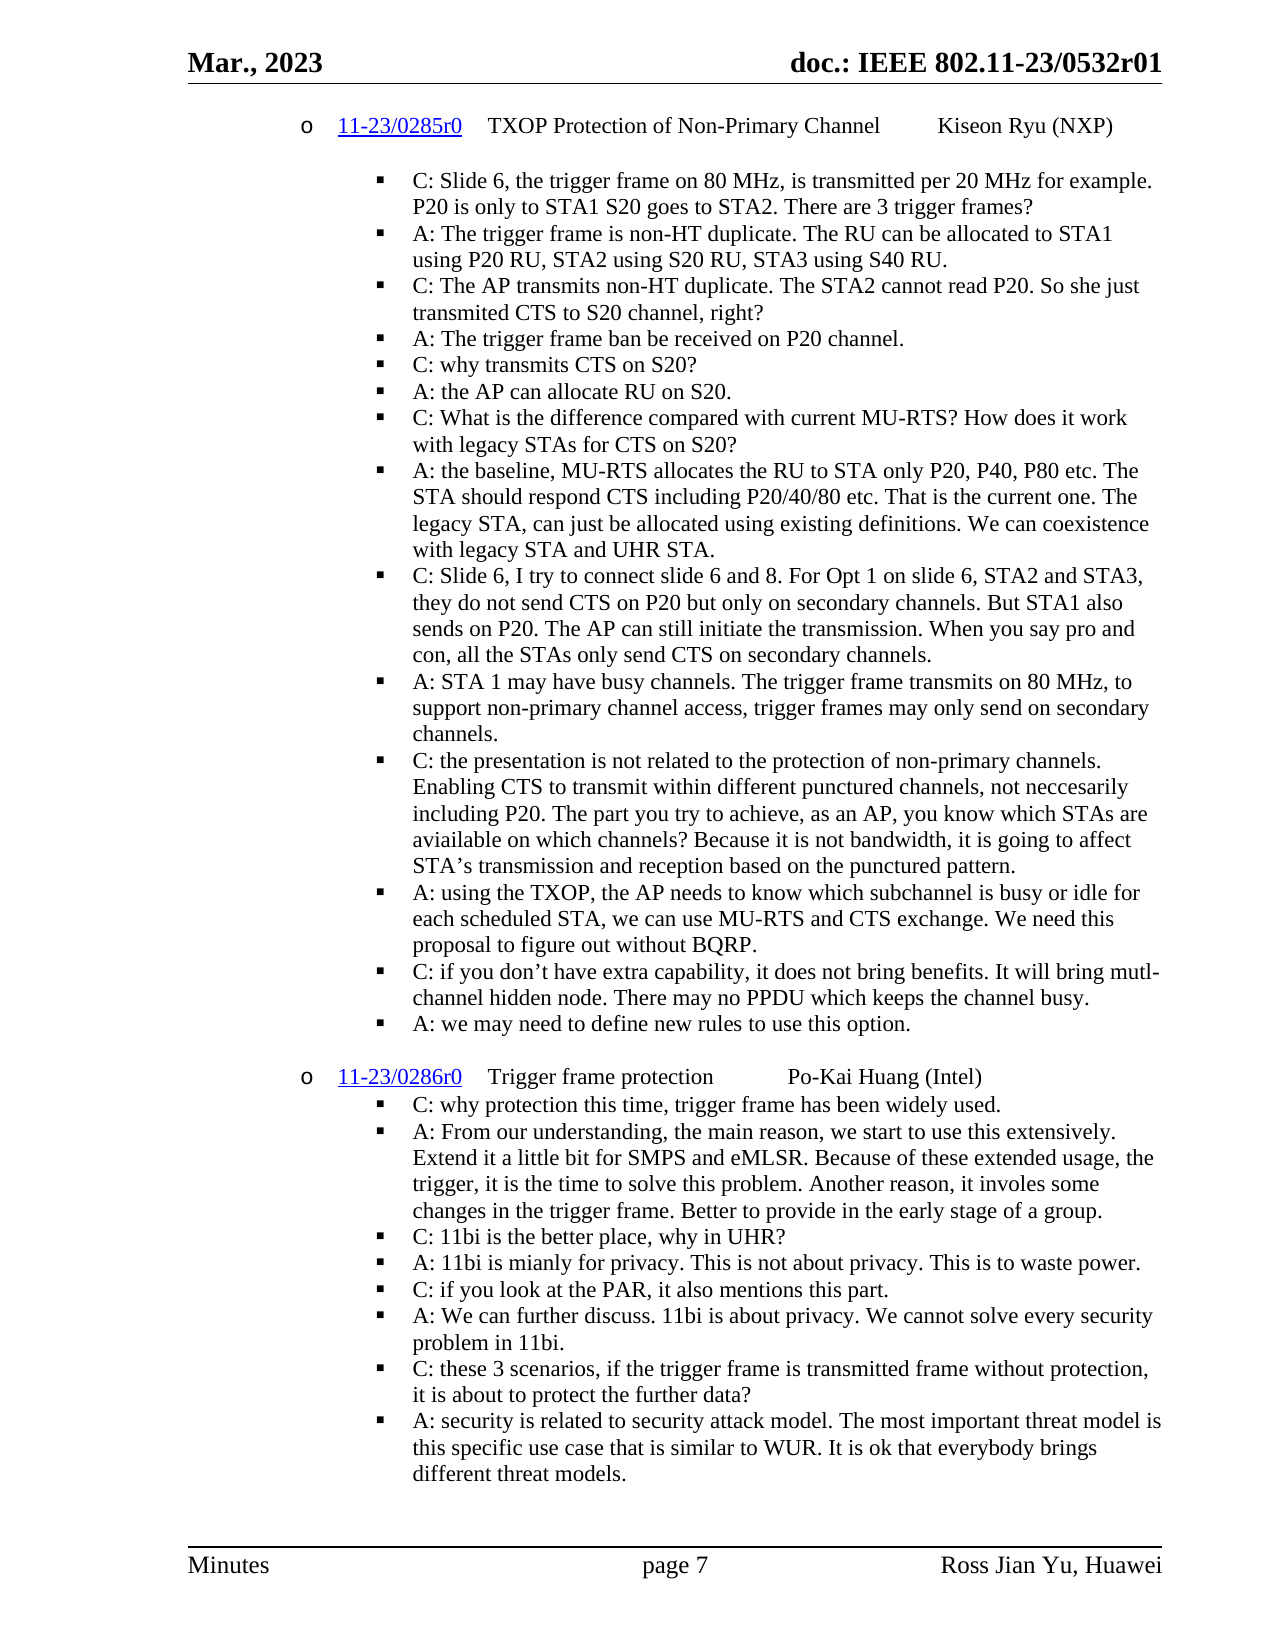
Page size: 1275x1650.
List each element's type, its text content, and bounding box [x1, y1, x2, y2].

list A: the baseline, MU-RTS allocates the RU to STA only P20, P40, P80 etc. The STA should respond CTS including P20/40/80 etc. That is the current one. The legacy STA, can just be allocated using existing definitions. We can coexistence with legacy STA and UHR STA. [375, 457, 1162, 562]
list A: we may need to define new rules to use this option. [375, 1010, 1162, 1037]
list A: We can further discuss. 11bi is about privacy. We cannot solve every security problem in 11bi. [375, 1302, 1162, 1355]
list A: The trigger frame is non-HT duplicate. The RU can be allocated to STA1 using P20 RU, STA2 using S20 RU, STA3 using S40 RU. [375, 220, 1162, 272]
list C: the presentation is not related to the protection of non-primary channels. Enabling CTS to transmit within different punctured channels, not neccesarily including P20. The part you try to achieve, as an AP, you know which STAs are aviailable on which channels? Because it is not bandwidth, it is going to affect STA’s transmission and reception based on the punctured pattern. [375, 747, 1162, 879]
list C: why protection this time, trigger frame has been widely used. [375, 1091, 1162, 1118]
list C: What is the difference compared with current MU-RTS? How does it work with legacy STAs for CTS on S20? [375, 404, 1162, 457]
list A: the AP can allocate RU on S20. [375, 378, 1162, 404]
list A: 11bi is mianly for privacy. This is not about privacy. This is to waste power. [375, 1249, 1162, 1276]
list C: if you don’t have extra capability, it does not bring benefits. It will bring mutl-channel hidden node. There may no PPDU which keeps the channel busy. [375, 958, 1162, 1010]
list C: 11bi is the better place, why in UHR? [375, 1223, 1162, 1249]
list C: The AP transmits non-HT duplicate. The STA2 cannot read P20. So she just transmited CTS to S20 channel, right? [375, 272, 1162, 325]
list 11-23/0286r0 Trigger frame protection Po-Kai Huang (Intel) [300, 1063, 1162, 1091]
list A: The trigger frame ban be received on P20 channel. [375, 325, 1162, 352]
list C: Slide 6, the trigger frame on 80 MHz, is transmitted per 20 MHz for example. P20 is only to STA1 S20 goes to STA2. There are 3 trigger frames? [375, 167, 1162, 220]
list C: if you look at the PAR, it also mentions this part. [375, 1276, 1162, 1302]
list C: these 3 scenarios, if the trigger frame is transmitted frame without protection, it is about to protect the further data? [375, 1355, 1162, 1408]
list A: security is related to security attack model. The most important threat model is this specific use case that is similar to WUR. It is ok that everybody brings different threat models. [375, 1408, 1162, 1487]
list A: using the TXOP, the AP needs to know which subchannel is busy or idle for each scheduled STA, we can use MU-RTS and CTS exchange. We need this proposal to figure out without BQRP. [375, 879, 1162, 958]
list C: why transmits CTS on S20? [375, 352, 1162, 378]
list 11-23/0285r0 TXOP Protection of Non-Primary Channel Kiseon Ryu (NXP) [300, 112, 1162, 167]
list A: From our understanding, the main reason, we start to use this extensively. Extend it a little bit for SMPS and eMLSR. Because of these extended usage, the trigger, it is the time to solve this problem. Another reason, it involes some changes in the trigger frame. Better to provide in the early stage of a group. [375, 1118, 1162, 1223]
list A: STA 1 may have busy channels. The trigger frame transmits on 80 MHz, to support non-primary channel access, trigger frames may only send on secondary channels. [375, 668, 1162, 747]
list C: Slide 6, I try to connect slide 6 and 8. For Opt 1 on slide 6, STA2 and STA3, they do not send CTS on P20 but only on secondary channels. But STA1 also sends on P20. The AP can still initiate the transmission. When you say pro and con, all the STAs only send CTS on secondary channels. [375, 562, 1162, 668]
